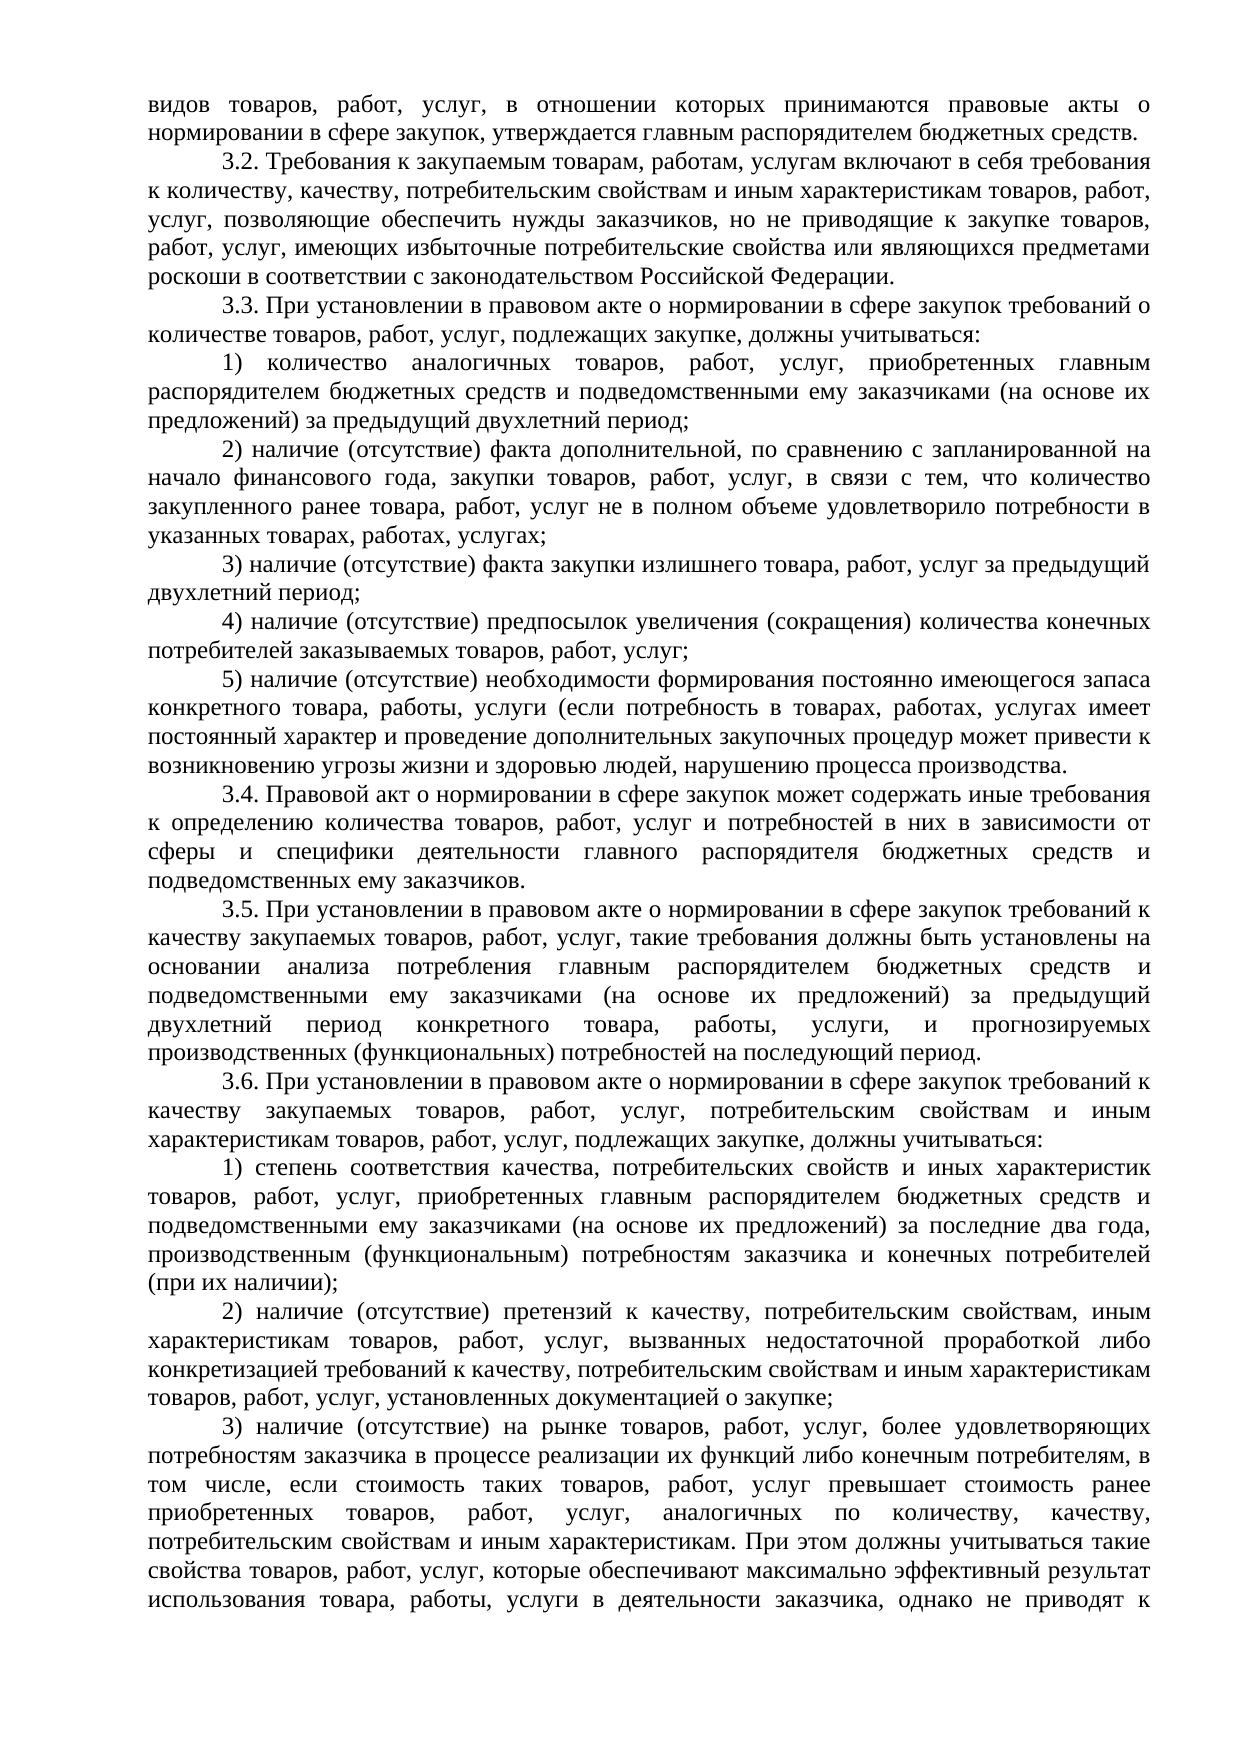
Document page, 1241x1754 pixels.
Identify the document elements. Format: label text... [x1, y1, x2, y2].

text 3.3. При установлении в правовом акте о нормировании в сфере закупок требований о количестве товаров, работ, услуг, подлежащих закупке, должны учитываться: [148, 290, 1152, 347]
text 5) наличие (отсутствие) необходимости формирования постоянно имеющегося запаса конкретного товара, работы, услуги (если потребность в товарах, работах, услугах имеет постоянный характер и проведение дополнительных закупочных процедур может привести к возникновению угрозы жизни и здоровью людей, нарушению процесса производства. [148, 664, 1152, 779]
text 3) наличие (отсутствие) факта закупки излишнего товара, работ, услуг за предыдущий двухлетний период; [148, 549, 1152, 606]
text 3.6. При установлении в правовом акте о нормировании в сфере закупок требований к качеству закупаемых товаров, работ, услуг, потребительским свойствам и иным характеристикам товаров, работ, услуг, подлежащих закупке, должны учитываться: [148, 1066, 1152, 1152]
text 3.4. Правовой акт о нормировании в сфере закупок может содержать иные требования к определению количества товаров, работ, услуг и потребностей в них в зависимости от сферы и специфики деятельности главного распорядителя бюджетных средств и подведомственных ему заказчиков. [148, 779, 1152, 894]
text 2) наличие (отсутствие) претензий к качеству, потребительским свойствам, иным характеристикам товаров, работ, услуг, вызванных недостаточной проработкой либо конкретизацией требований к качеству, потребительским свойствам и иным характеристикам товаров, работ, услуг, установленных документацией о закупке; [148, 1296, 1152, 1411]
text 1) количество аналогичных товаров, работ, услуг, приобретенных главным распорядителем бюджетных средств и подведомственными ему заказчиками (на основе их предложений) за предыдущий двухлетний период; [148, 347, 1152, 434]
text 3.2. Требования к закупаемым товарам, работам, услугам включают в себя требования к количеству, качеству, потребительским свойствам и иным характеристикам товаров, работ, услуг, позволяющие обеспечить нужды заказчиков, но не приводящие к закупке товаров, работ, услуг, имеющих избыточные потребительские свойства или являющихся предметами роскоши в соответствии с законодательством Российской Федерации. [148, 146, 1152, 290]
text 3.5. При установлении в правовом акте о нормировании в сфере закупок требований к качеству закупаемых товаров, работ, услуг, такие требования должны быть установлены на основании анализа потребления главным распорядителем бюджетных средств и подведомственными ему заказчиками (на основе их предложений) за предыдущий двухлетний период конкретного товара, работы, услуги, и прогнозируемых производственных (функциональных) потребностей на последующий период. [148, 894, 1152, 1066]
text 1) степень соответствия качества, потребительских свойств и иных характеристик товаров, работ, услуг, приобретенных главным распорядителем бюджетных средств и подведомственными ему заказчиками (на основе их предложений) за последние два года, производственным (функциональным) потребностям заказчика и конечных потребителей (при их наличии); [148, 1152, 1152, 1296]
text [148, 1411, 1152, 1612]
text 4) наличие (отсутствие) предпосылок увеличения (сокращения) количества конечных потребителей заказываемых товаров, работ, услуг; [148, 606, 1152, 664]
text 2) наличие (отсутствие) факта дополнительной, по сравнению с запланированной на начало финансового года, закупки товаров, работ, услуг, в связи с тем, что количество закупленного ранее товара, работ, услуг не в полном объеме удовлетворило потребности в указанных товарах, работах, услугах; [148, 434, 1152, 549]
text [148, 89, 1152, 146]
